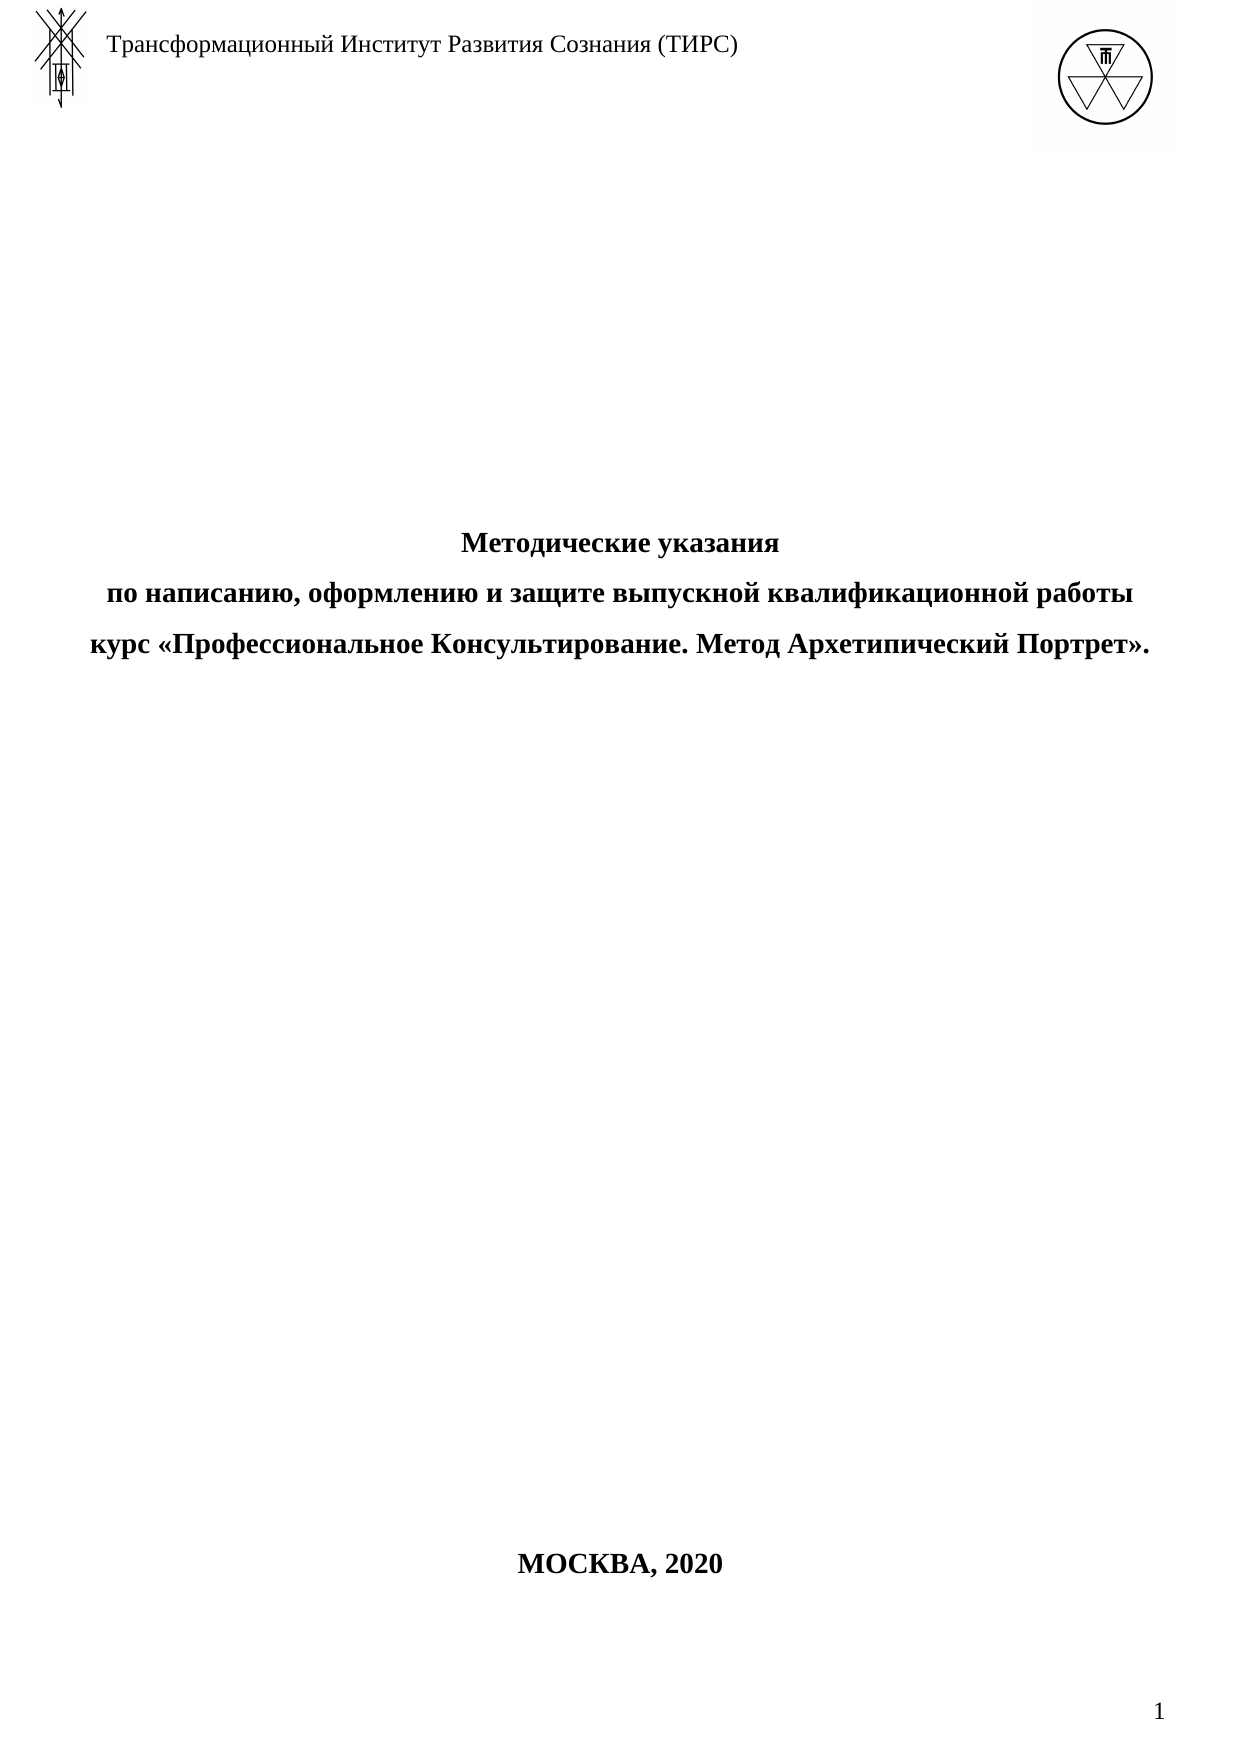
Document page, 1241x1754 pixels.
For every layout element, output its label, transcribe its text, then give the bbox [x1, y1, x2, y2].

text Методические указания [75, 525, 1165, 559]
text по написанию, оформлению и защите выпускной квалификационной работы курс «Профессиональное Консультирование. Метод Архетипический Портрет». [75, 576, 1165, 659]
picture [1028, 0, 1179, 151]
picture [32, 4, 92, 108]
text МОСКВА, 2020 [75, 1546, 1165, 1579]
